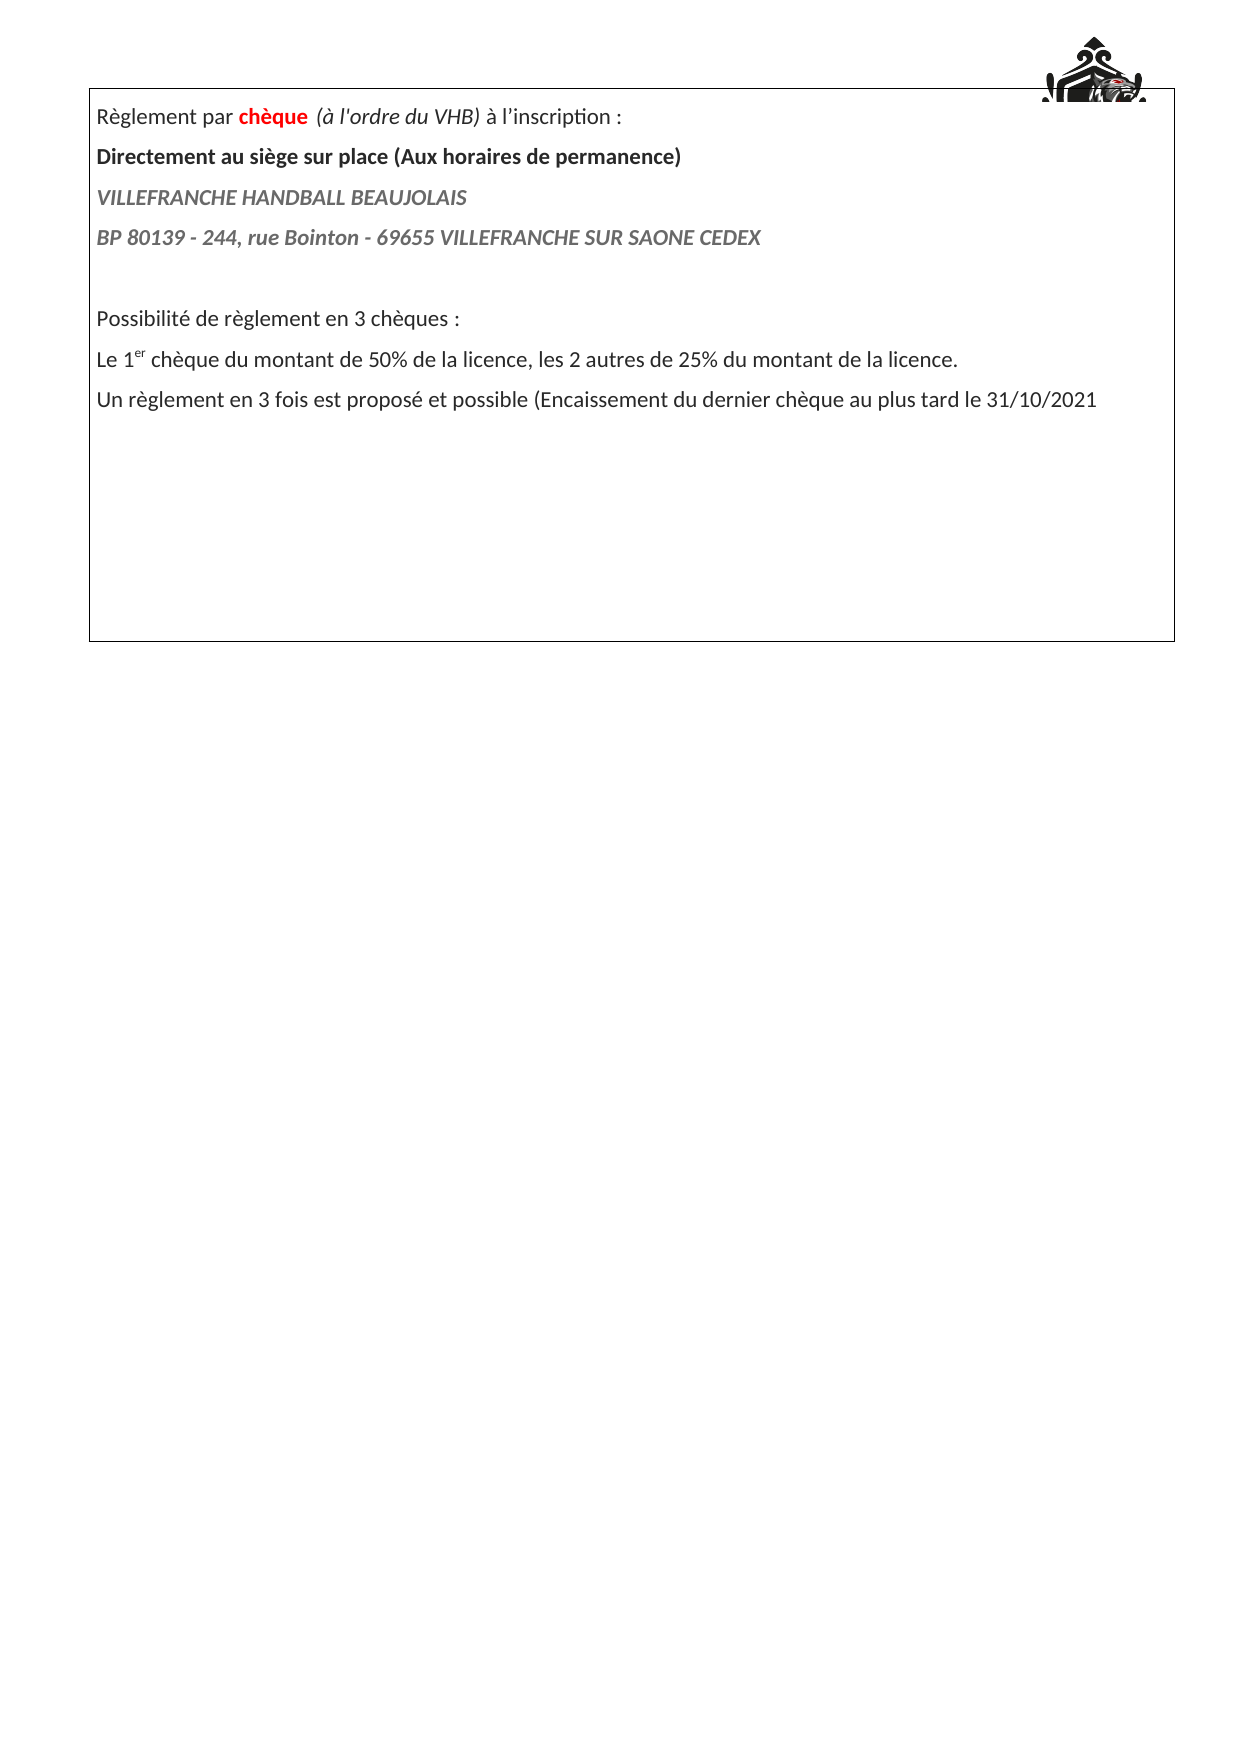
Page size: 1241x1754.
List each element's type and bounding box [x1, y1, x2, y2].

table_cell [90, 89, 1174, 641]
picture [975, 31, 1214, 171]
